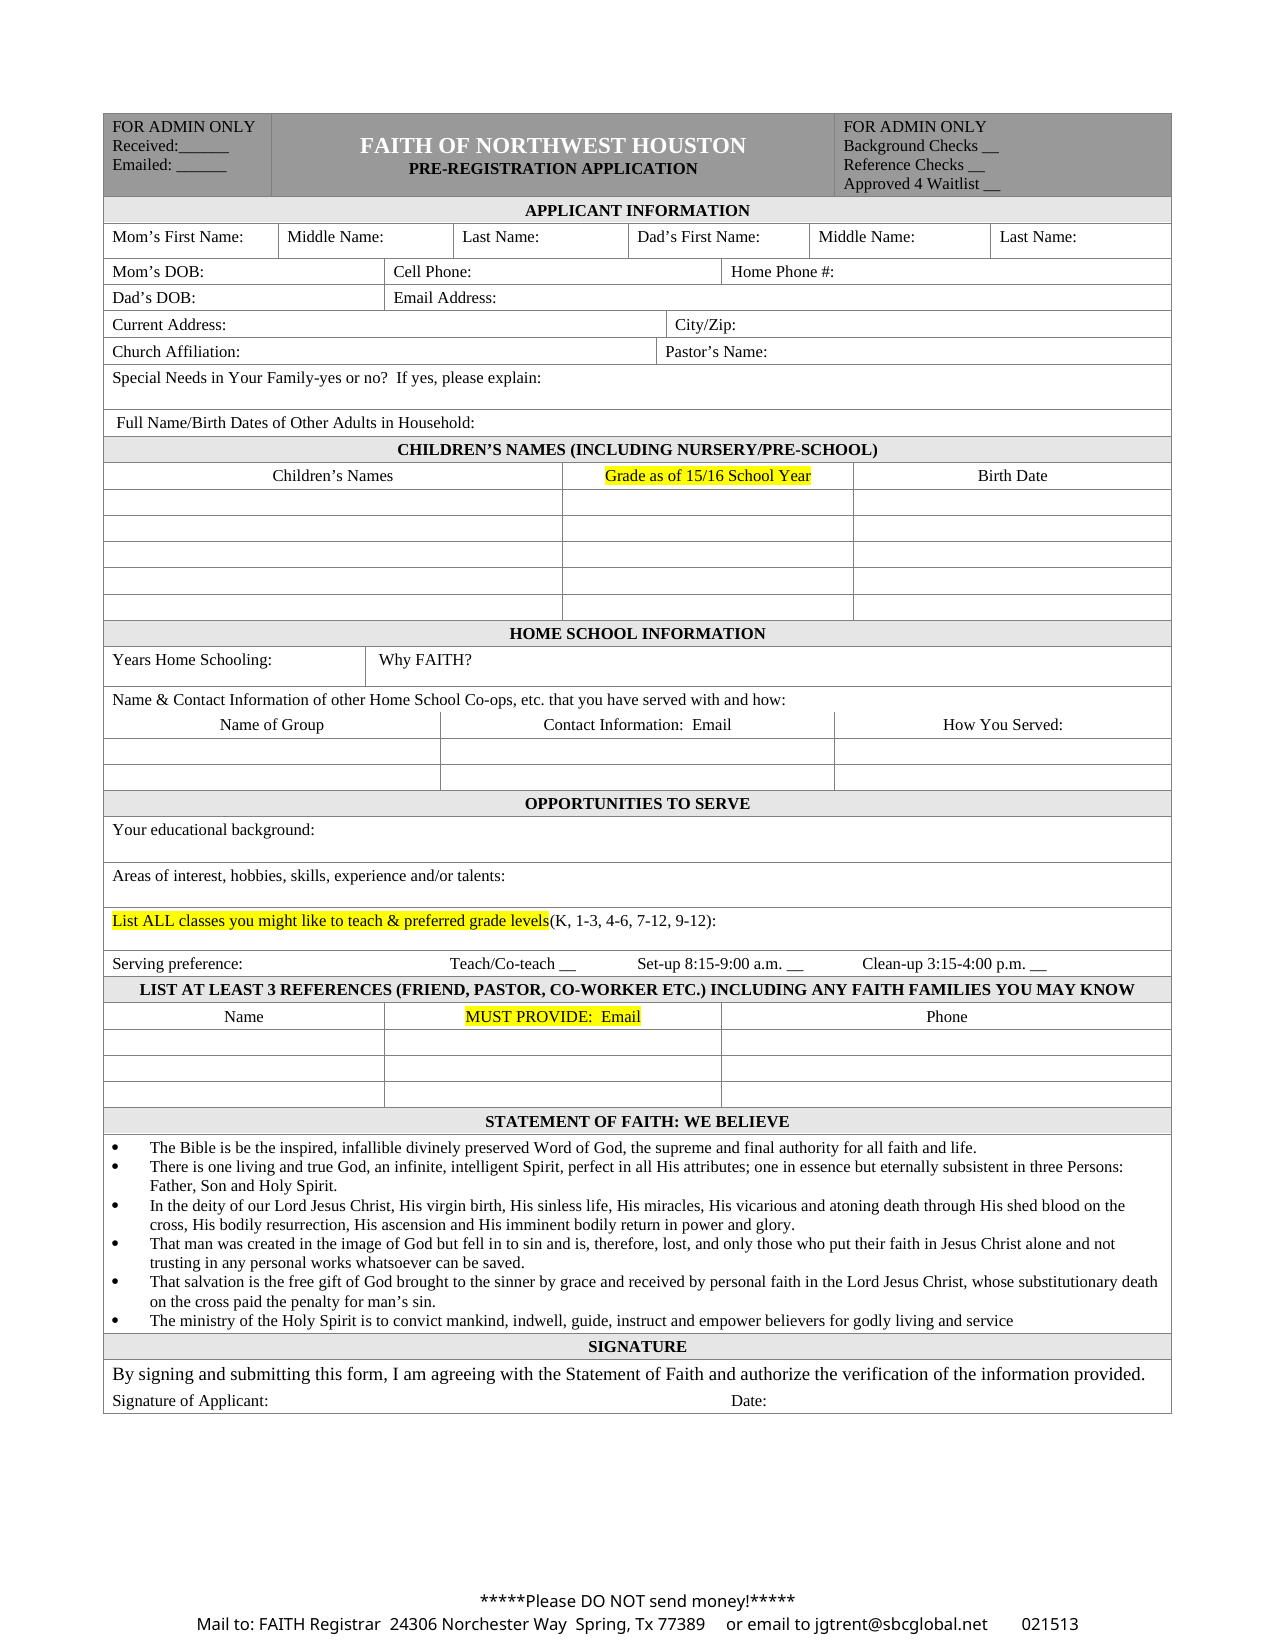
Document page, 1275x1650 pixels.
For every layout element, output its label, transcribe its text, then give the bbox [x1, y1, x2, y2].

table_cell Areas of interest, hobbies, skills, experience and/or talents: [104, 863, 1171, 907]
table_cell Dad’s First Name: [629, 224, 809, 258]
table_cell List ALL classes you might like to teach & preferred grade levels(K, 1-3, 4-6, 7-12, 9-12): [104, 908, 1171, 950]
table_cell [104, 765, 440, 790]
table_cell [104, 542, 562, 567]
table_cell [441, 739, 834, 764]
table_cell [563, 542, 853, 567]
table_cell Mom’s DOB: [104, 259, 384, 284]
table_cell Why FAITH? [366, 647, 1171, 686]
table_cell Home Phone #: [722, 259, 1171, 284]
table_cell Current Address: [104, 311, 666, 337]
table_cell [563, 568, 853, 593]
table_cell [104, 1056, 384, 1081]
table_cell Cell Phone: [385, 259, 721, 284]
table_cell Name [104, 1003, 384, 1028]
table_cell How You Served: [835, 712, 1171, 737]
table_cell The Bible is be the inspired, infallible divinely preserved Word of God, the supreme and final authority for all faith and life. There is one living and true God, an infinite, intelligent Spirit, perfect in all His attributes; one in essence but eternally subsistent in three Persons: Father, Son and Holy Spirit. In the deity of our Lord Jesus Christ, His virgin birth, His sinless life, His miracles, His vicarious and atoning death through His shed blood on the cross, His bodily resurrection, His ascension and His imminent bodily return in power and glory. That man was created in the image of God but fell in to sin and is, therefore, lost, and only those who put their faith in Jesus Christ alone and not trusting in any personal works whatsoever can be saved. That salvation is the free gift of God brought to the sinner by grace and received by personal faith in the Lord Jesus Christ, whose substitutionary death on the cross paid the penalty for man’s sin. The ministry of the Holy Spirit is to convict mankind, indwell, guide, instruct and empower believers for godly living and service [104, 1135, 1171, 1333]
table_cell [104, 595, 562, 620]
table_cell Full Name/Birth Dates of Other Adults in Household: [104, 410, 1171, 436]
table_cell [563, 516, 853, 541]
table_cell [854, 542, 1171, 567]
table_cell Serving preference: [104, 951, 441, 976]
table_cell [104, 1030, 384, 1055]
table_cell Applicant Information [104, 197, 1171, 222]
table_cell Set-up 8:15-9:00 a.m. __ [628, 951, 853, 976]
table_cell MUST PROVIDE: Email [385, 1003, 721, 1028]
table_cell [722, 1082, 1171, 1107]
table_cell [385, 1082, 721, 1107]
table_cell Signature of Applicant: [104, 1388, 722, 1413]
table_cell [104, 739, 440, 764]
table_cell [385, 1056, 721, 1081]
table_cell [854, 516, 1171, 541]
table_cell Your educational background: [104, 817, 1171, 862]
table_cell City/Zip: [667, 311, 1171, 337]
table_cell Middle Name: [279, 224, 453, 258]
table_cell Mom’s First Name: [104, 224, 278, 258]
table_cell Special Needs in Your Family-yes or no? If yes, please explain: [104, 365, 1171, 409]
table_cell Pastor’s Name: [657, 338, 1171, 363]
table_cell [104, 516, 562, 541]
table_cell [854, 595, 1171, 620]
table_cell [104, 490, 562, 515]
table_cell Birth Date [854, 463, 1171, 488]
table_cell Phone [722, 1003, 1171, 1028]
table_cell Children’s Names (including nursery/pre-school) [104, 437, 1171, 462]
table_cell Date: [722, 1388, 1171, 1413]
table_cell Dad’s DOB: [104, 285, 384, 310]
table_cell [854, 568, 1171, 593]
table_cell Children’s Names [104, 463, 562, 488]
table_cell By signing and submitting this form, I am agreeing with the Statement of Faith and authorize the verification of the information provided. [104, 1360, 1171, 1388]
table_cell Name of Group [104, 712, 440, 737]
table_cell [441, 765, 834, 790]
table_cell Statement of Faith: We believe [104, 1108, 1171, 1133]
table_cell [563, 490, 853, 515]
table_cell Email Address: [385, 285, 1171, 310]
table_cell Middle Name: [810, 224, 990, 258]
table_cell Home School Information [104, 621, 1171, 646]
table_cell Church Affiliation: [104, 338, 656, 363]
table_cell [385, 1030, 721, 1055]
table_cell [104, 1082, 384, 1107]
table_cell Opportunities to Serve [104, 791, 1171, 816]
table_cell Clean-up 3:15-4:00 p.m. __ [853, 951, 1171, 976]
table_cell [104, 568, 562, 593]
table_cell LIST AT LEAST 3 REFERENCES (FRIEND, PASTOR, CO-WORKER ETC.) INCLUDING ANY FAITH FAMILIES YOU MAY KNOW [104, 977, 1171, 1002]
table_header FAITH of Northwest Houston Pre-Registration Application [272, 114, 834, 196]
table_cell Last Name: [454, 224, 628, 258]
table_cell [563, 595, 853, 620]
table_header For admin only Received:______ Emailed: ______ [104, 114, 271, 196]
table_header For Admin Only Background Checks __ Reference Checks __ Approved 4 Waitlist __ [835, 114, 1171, 196]
table_cell Years Home Schooling: [104, 647, 365, 686]
table_cell Last Name: [991, 224, 1171, 258]
table_cell Grade as of 15/16 School Year [563, 463, 853, 488]
table_cell [835, 765, 1171, 790]
table_cell Contact Information: Email [441, 712, 834, 737]
table_cell Name & Contact Information of other Home School Co-ops, etc. that you have served with and how: [104, 687, 1171, 712]
table_cell Signature [104, 1334, 1171, 1359]
table_cell [722, 1030, 1171, 1055]
table_cell [722, 1056, 1171, 1081]
table_cell [835, 739, 1171, 764]
table_cell [854, 490, 1171, 515]
table_cell Teach/Co-teach __ [441, 951, 628, 976]
